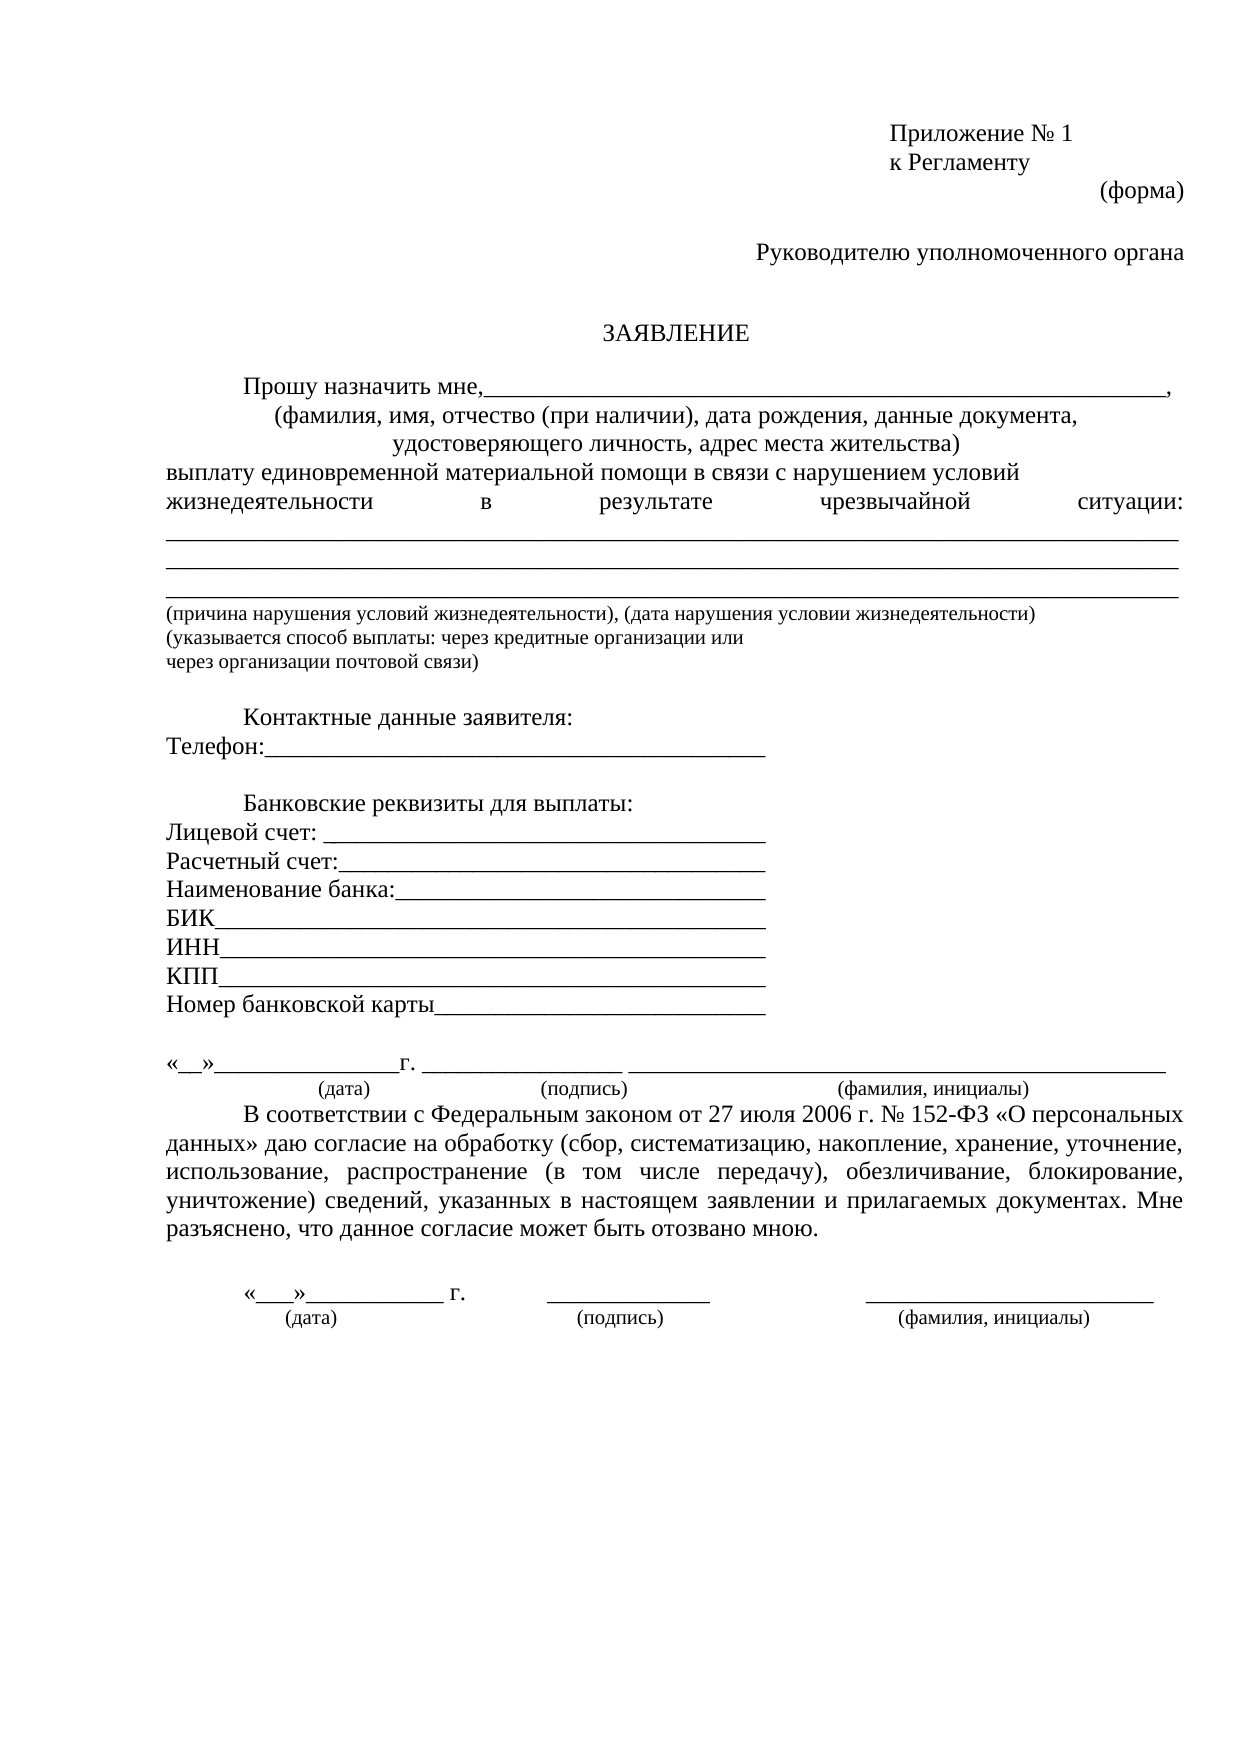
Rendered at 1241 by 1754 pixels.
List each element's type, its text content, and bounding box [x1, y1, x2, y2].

text Прошу назначить мне, , [166, 371, 1184, 400]
text (дата) (подпись) (фамилия, инициалы) [318, 1076, 1184, 1100]
text « » г. [166, 1047, 1184, 1076]
text __________________________________________________________________________________________________________________________________________________________________ [166, 543, 1184, 601]
text жизнедеятельности в результате чрезвычайной ситуации: _________________________________________________________________________________ [166, 486, 1184, 543]
text Банковские реквизиты для выплаты: [166, 788, 1184, 817]
text КПП [166, 961, 1184, 989]
text Номер банковской карты [166, 989, 1184, 1018]
text к Регламенту [889, 147, 1176, 175]
text Руководителю уполномоченного органа [166, 241, 1184, 266]
text (форма) [166, 175, 1184, 204]
text Контактные данные заявителя: [166, 702, 1184, 731]
text Расчетный счет: [166, 846, 1184, 874]
text (причина нарушения условий жизнедеятельности), (дата нарушения условии жизнедеятельности) (указывается способ выплаты: через кредитные организации или через организации почтовой связи) [166, 601, 1184, 673]
text ЗАЯВЛЕНИЕ [168, 322, 1184, 347]
text Приложение № 1 [889, 118, 1176, 147]
text (фамилия, имя, отчество (при наличии), дата рождения, данные документа, удостоверяющего личность, адрес места жительства) [168, 400, 1184, 457]
text В соответствии с Федеральным законом от 27 июля 2006 г. № 152-ФЗ «О персональных данных» даю согласие на обработку (сбор, систематизацию, накопление, хранение, уточнение, использование, распространение (в том числе передачу), обезличивание, блокирование, уничтожение) сведений, указанных в настоящем заявлении и прилагаемых документах. Мне разъяснено, что данное согласие может быть отозвано мною. [166, 1100, 1184, 1242]
text БИК [166, 903, 1184, 932]
text «___»___________ г. _____________ _______________________ [166, 1277, 1184, 1305]
text (дата) (подпись) (фамилия, инициалы) [166, 1305, 1184, 1329]
text Телефон: [166, 731, 1184, 759]
text выплату единовременной материальной помощи в связи с нарушением условий [166, 457, 1184, 486]
text ИНН [166, 932, 1184, 961]
text Лицевой счет: [166, 817, 1184, 846]
text Наименование банка: [166, 874, 1184, 903]
